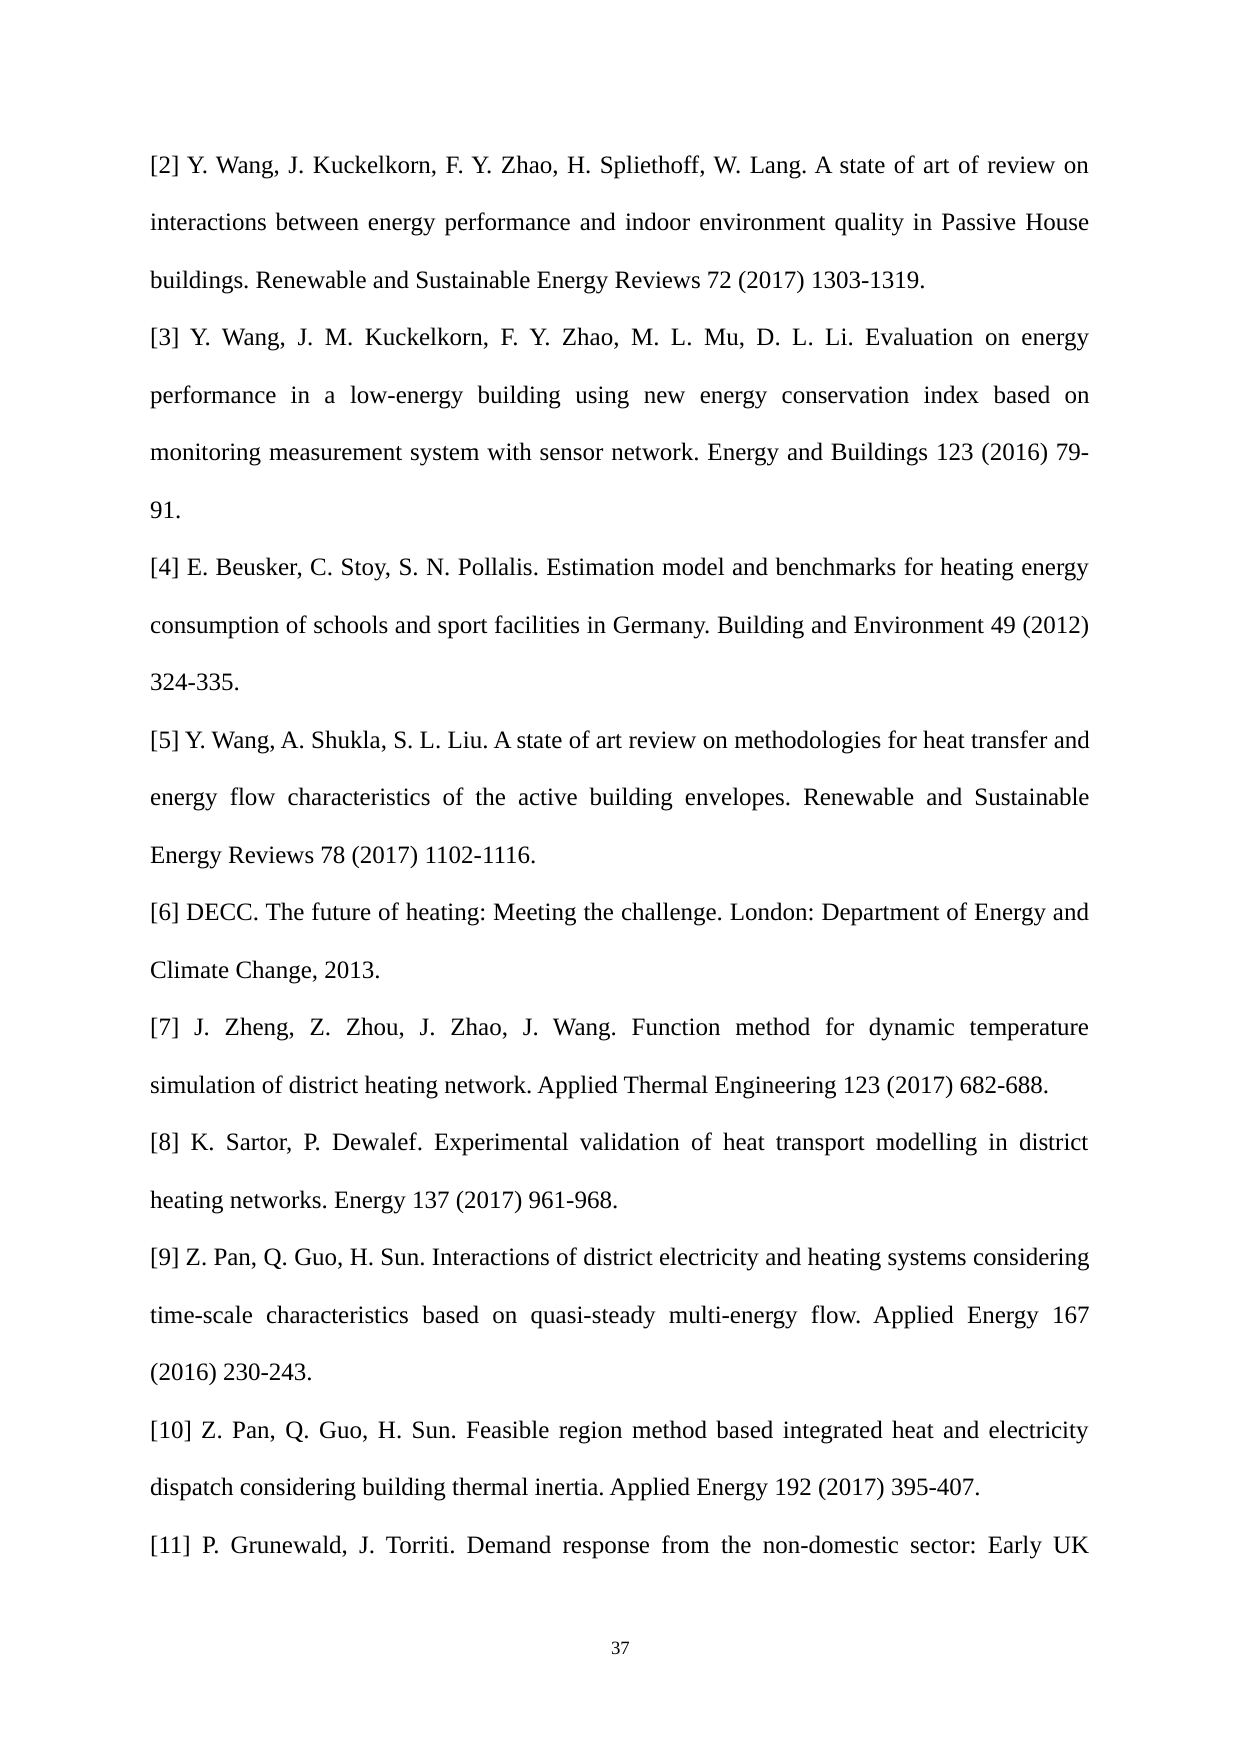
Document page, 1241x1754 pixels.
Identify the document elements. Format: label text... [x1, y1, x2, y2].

text [10] Z. Pan, Q. Guo, H. Sun. Feasible region method based integrated heat and electricity dispatch considering building thermal inertia. Applied Energy 192 (2017) 395-407. [150, 1415, 1090, 1501]
text [5] Y. Wang, A. Shukla, S. L. Liu. A state of art review on methodologies for heat transfer and energy flow characteristics of the active building envelopes. Renewable and Sustainable Energy Reviews 78 (2017) 1102-1116. [150, 725, 1090, 869]
text [8] K. Sartor, P. Dewalef. Experimental validation of heat transport modelling in district heating networks. Energy 137 (2017) 961-968. [150, 1127, 1090, 1214]
text [3] Y. Wang, J. M. Kuckelkorn, F. Y. Zhao, M. L. Mu, D. L. Li. Evaluation on energy performance in a low-energy building using new energy conservation index based on monitoring measurement system with sensor network. Energy and Buildings 123 (2016) 79-91. [150, 322, 1090, 524]
text [9] Z. Pan, Q. Guo, H. Sun. Interactions of district electricity and heating systems considering time-scale characteristics based on quasi-steady multi-energy flow. Applied Energy 167 (2016) 230-243. [150, 1242, 1090, 1386]
text [6] DECC. The future of heating: Meeting the challenge. London: Department of Energy and Climate Change, 2013. [150, 897, 1090, 984]
text [2] Y. Wang, J. Kuckelkorn, F. Y. Zhao, H. Spliethoff, W. Lang. A state of art of review on interactions between energy performance and indoor environment quality in Passive House buildings. Renewable and Sustainable Energy Reviews 72 (2017) 1303-1319. [150, 150, 1090, 294]
text [4] E. Beusker, C. Stoy, S. N. Pollalis. Estimation model and benchmarks for heating energy consumption of schools and sport facilities in Germany. Building and Environment 49 (2012) 324-335. [150, 552, 1090, 696]
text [150, 1530, 1090, 1559]
text [7] J. Zheng, Z. Zhou, J. Zhao, J. Wang. Function method for dynamic temperature simulation of district heating network. Applied Thermal Engineering 123 (2017) 682-688. [150, 1012, 1090, 1099]
